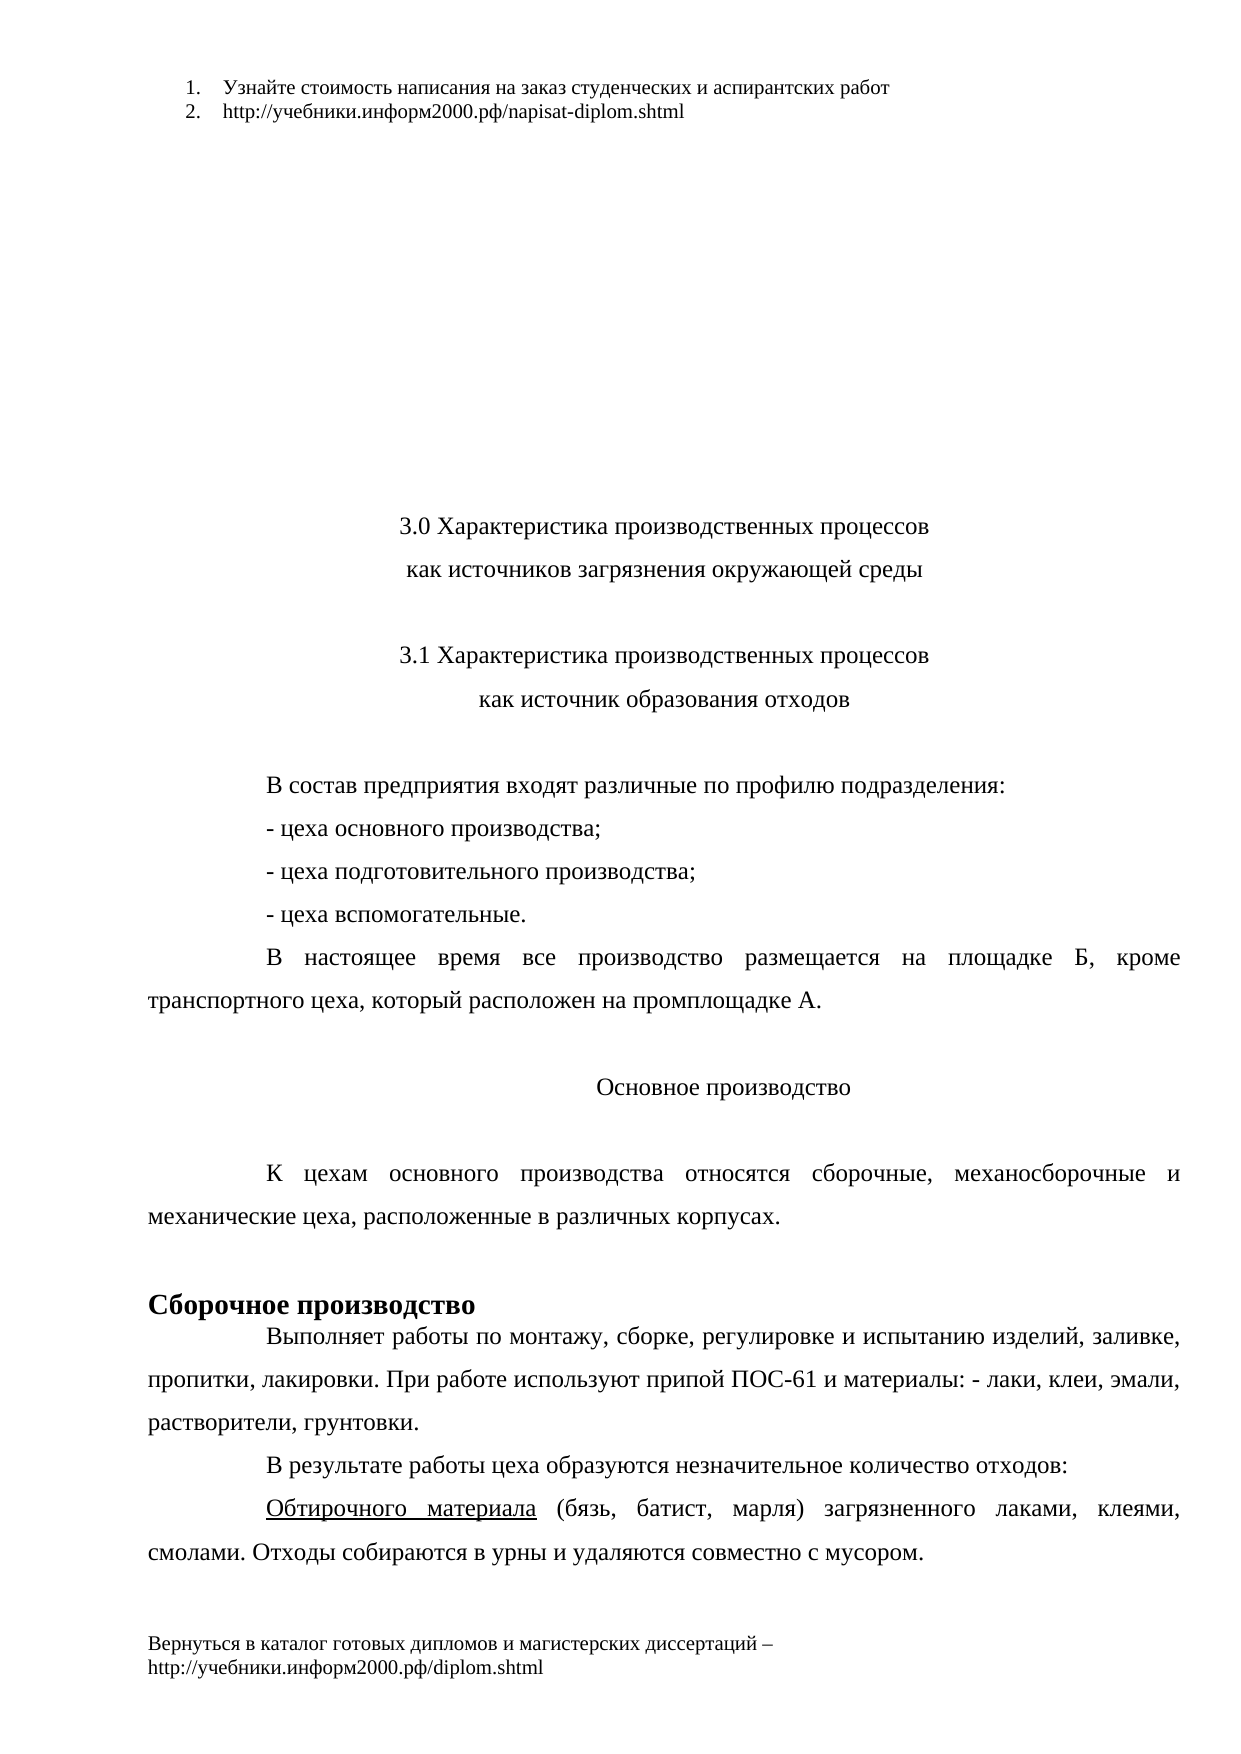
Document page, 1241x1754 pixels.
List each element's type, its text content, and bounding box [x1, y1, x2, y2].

text - цеха вспомогательные. [148, 899, 1181, 928]
text В состав предприятия входят различные по профилю подразделения: [148, 770, 1181, 799]
text - цеха основного производства; [148, 813, 1181, 842]
text - цеха подготовительного производства; [148, 856, 1181, 885]
text Обтирочного материала (бязь, батист, марля) загрязненного лаками, клеями, смолами. Отходы собираются в урны и удаляются совместно с мусором. [148, 1493, 1181, 1565]
text как источников загрязнения окружающей среды [148, 554, 1181, 583]
text Основное производство [148, 1072, 1181, 1101]
subtitle Сборочное производство [148, 1287, 1181, 1321]
text как источник образования отходов [148, 684, 1181, 712]
text В настоящее время все производство размещается на площадке Б, кроме транспортного цеха, который расположен на промплощадке А. [148, 942, 1181, 1014]
text В результате работы цеха образуются незначительное количество отходов: [148, 1450, 1181, 1479]
text 3.0 Характеристика производственных процессов [148, 511, 1181, 540]
text К цехам основного производства относятся сборочные, механосборочные и механические цеха, расположенные в различных корпусах. [148, 1158, 1181, 1230]
text 3.1 Характеристика производственных процессов [148, 641, 1181, 669]
text Выполняет работы по монтажу, сборке, регулировке и испытанию изделий, заливке, пропитки, лакировки. При работе используют припой ПОС-61 и материалы: - лаки, клеи, эмали, растворители, грунтовки. [148, 1321, 1181, 1436]
